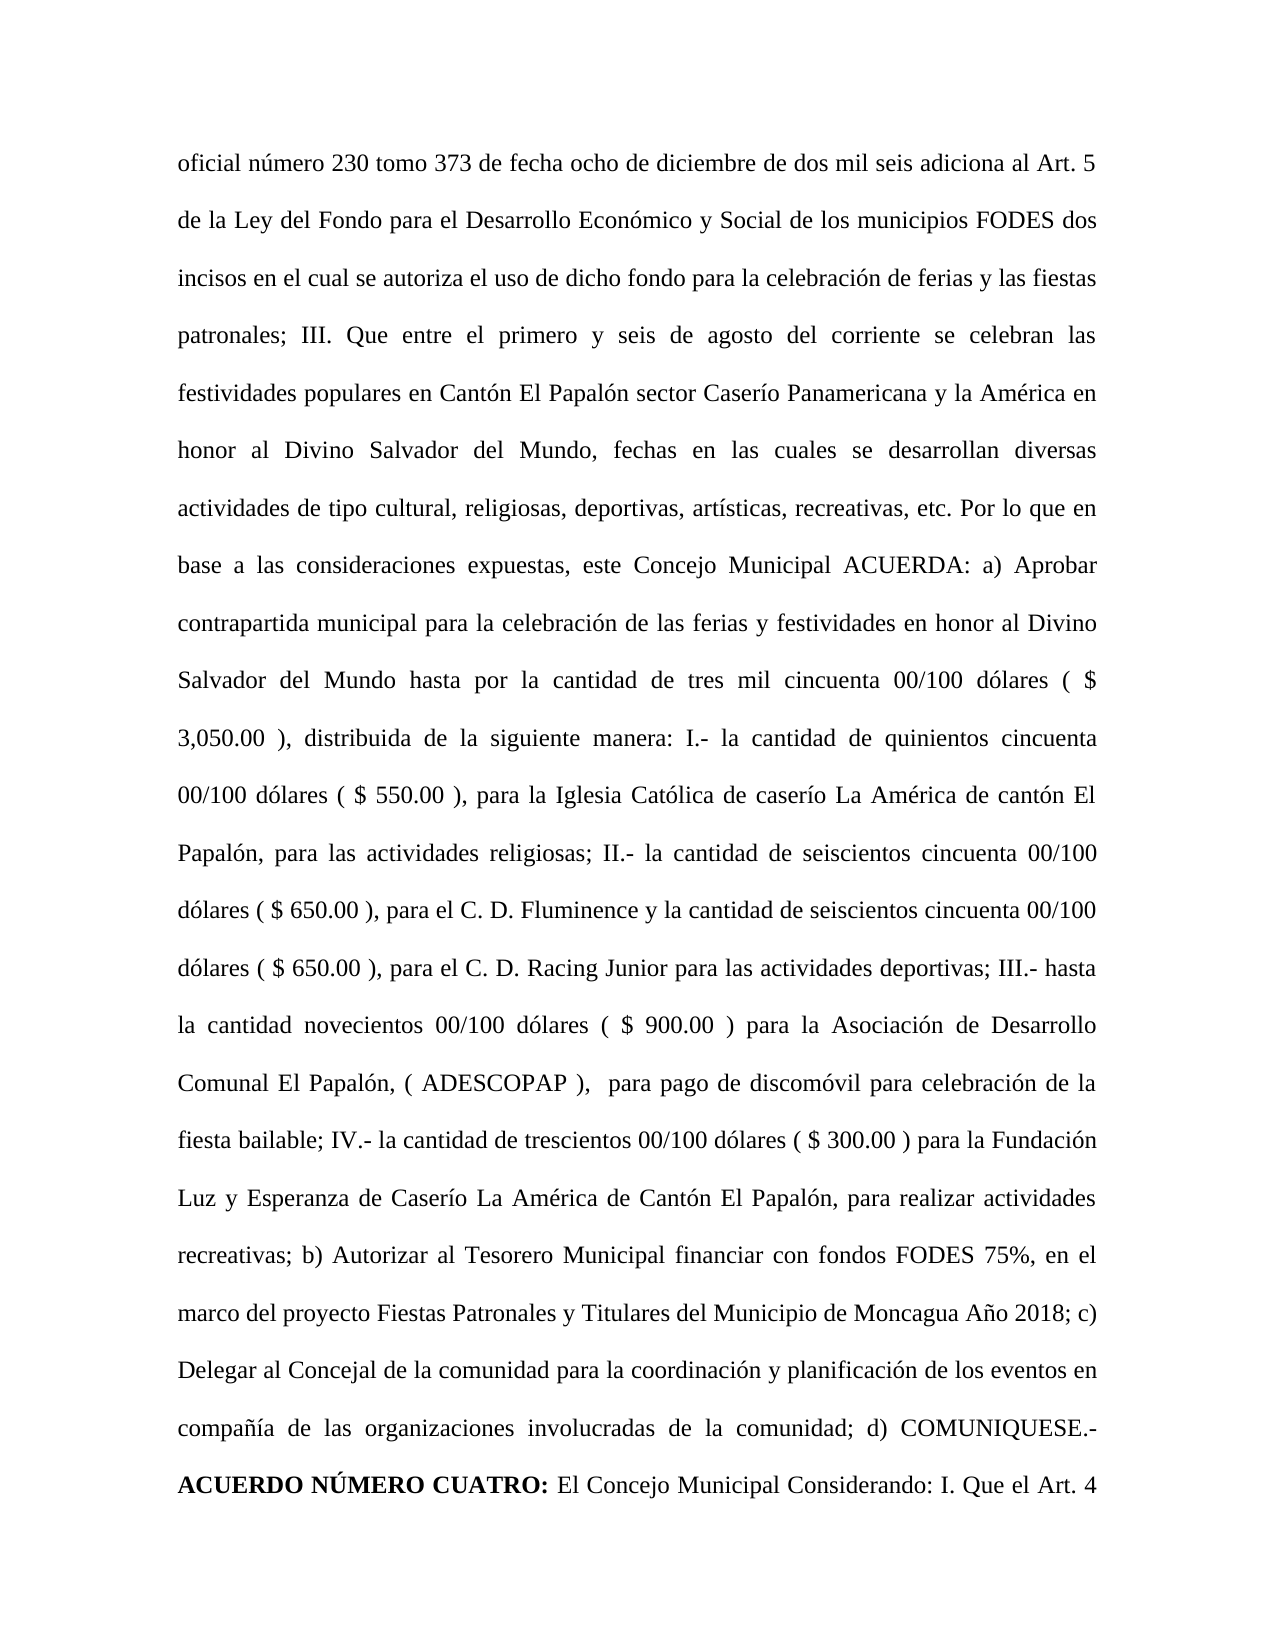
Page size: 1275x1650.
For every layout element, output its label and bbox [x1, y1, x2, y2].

text [177, 148, 1098, 1499]
